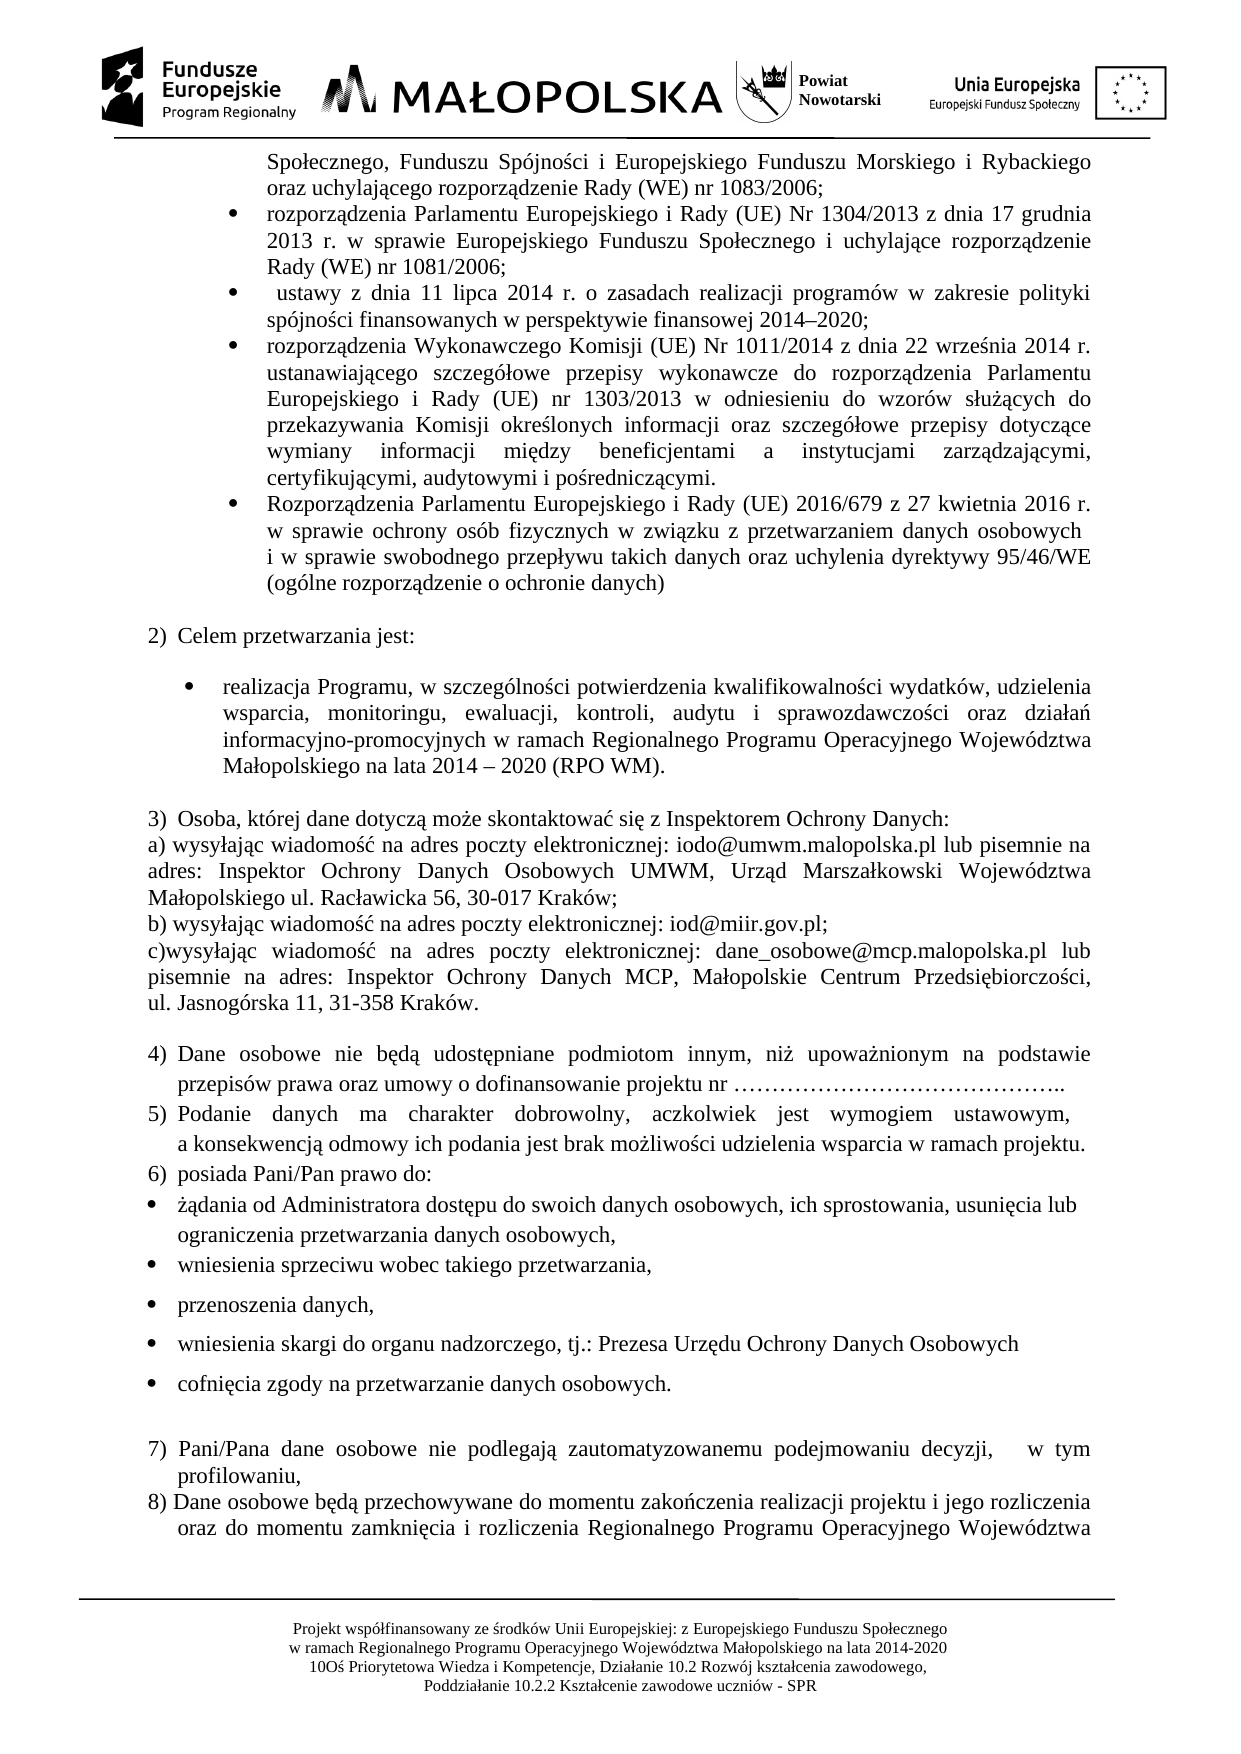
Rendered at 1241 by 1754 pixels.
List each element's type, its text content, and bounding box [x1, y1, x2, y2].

list rozporządzenia Wykonawczego Komisji (UE) Nr 1011/2014 z dnia 22 września 2014 r. ustanawiającego szczegółowe przepisy wykonawcze do rozporządzenia Parlamentu Europejskiego i Rady (UE) nr 1303/2013 w odniesieniu do wzorów służących do przekazywania Komisji określonych informacji oraz szczegółowe przepisy dotyczące wymiany informacji między beneficjentami a instytucjami zarządzającymi, certyfikującymi, audytowymi i pośredniczącymi. [229, 332, 1092, 490]
picture [914, 48, 1182, 137]
list Dane osobowe nie będą udostępniane podmiotom innym, niż upoważnionym na podstawie przepisów prawa oraz umowy o dofinansowanie projektu nr …………………………………….. [148, 1040, 1092, 1096]
list rozporządzenia Parlamentu Europejskiego i Rady (UE) Nr 1304/2013 z dnia 17 grudnia 2013 r. w sprawie Europejskiego Funduszu Społecznego i uchylające rozporządzenie Rady (WE) nr 1081/2006; [229, 200, 1092, 279]
list ustawy z dnia 11 lipca 2014 r. o zasadach realizacji programów w zakresie polityki spójności finansowanych w perspektywie finansowej 2014–2020; [229, 279, 1092, 332]
list wniesienia skargi do organu nadzorczego, tj.: Prezesa Urzędu Ochrony Danych Osobowych [148, 1330, 1092, 1356]
list realizacja Programu, w szczególności potwierdzenia kwalifikowalności wydatków, udzielenia wsparcia, monitoringu, ewaluacji, kontroli, audytu i sprawozdawczości oraz działań informacyjno-promocyjnych w ramach Regionalnego Programu Operacyjnego Województwa Małopolskiego na lata 2014 – 2020 (RPO WM). [185, 673, 1092, 778]
list Rozporządzenia Parlamentu Europejskiego i Rady (UE) 2016/679 z 27 kwietnia 2016 r. w sprawie ochrony osób fizycznych w związku z przetwarzaniem danych osobowych i w sprawie swobodnego przepływu takich danych oraz uchylenia dyrektywy 95/46/WE (ogólne rozporządzenie o ochronie danych) [229, 490, 1092, 596]
text b) wysyłając wiadomość na adres poczty elektronicznej: iod@miir.gov.pl; [148, 910, 1092, 937]
list posiada Pani/Pan prawo do: [148, 1161, 1092, 1187]
list żądania od Administratora dostępu do swoich danych osobowych, ich sprostowania, usunięcia lub ograniczenia przetwarzania danych osobowych, [148, 1191, 1092, 1247]
list cofnięcia zgody na przetwarzanie danych osobowych. [148, 1369, 1092, 1396]
text 7) Pani/Pana dane osobowe nie podlegają zautomatyzowanemu podejmowaniu decyzji, w tym profilowaniu, [148, 1435, 1092, 1488]
list przenoszenia danych, [148, 1291, 1092, 1317]
picture [81, 26, 729, 147]
list Podanie danych ma charakter dobrowolny, aczkolwiek jest wymogiem ustawowym, a konsekwencją odmowy ich podania jest brak możliwości udzielenia wsparcia w ramach projektu. [148, 1100, 1092, 1157]
list c)wysyłając wiadomość na adres poczty elektronicznej: dane_osobowe@mcp.malopolska.pl lub pisemnie na adres: Inspektor Ochrony Danych MCP, Małopolskie Centrum Przedsiębiorczości, ul. Jasnogórska 11, 31-358 Kraków. [148, 937, 1092, 1016]
list Celem przetwarzania jest: [148, 622, 1092, 648]
list wniesienia sprzeciwu wobec takiego przetwarzania, [148, 1251, 1092, 1277]
text a) wysyłając wiadomość na adres poczty elektronicznej: iodo@umwm.malopolska.pl lub pisemnie na adres: Inspektor Ochrony Danych Osobowych UMWM, Urząd Marszałkowski Województwa Małopolskiego ul. Racławicka 56, 30-017 Kraków; [148, 831, 1092, 910]
list Osoba, której dane dotyczą może skontaktować się z Inspektorem Ochrony Danych: [148, 805, 1092, 831]
